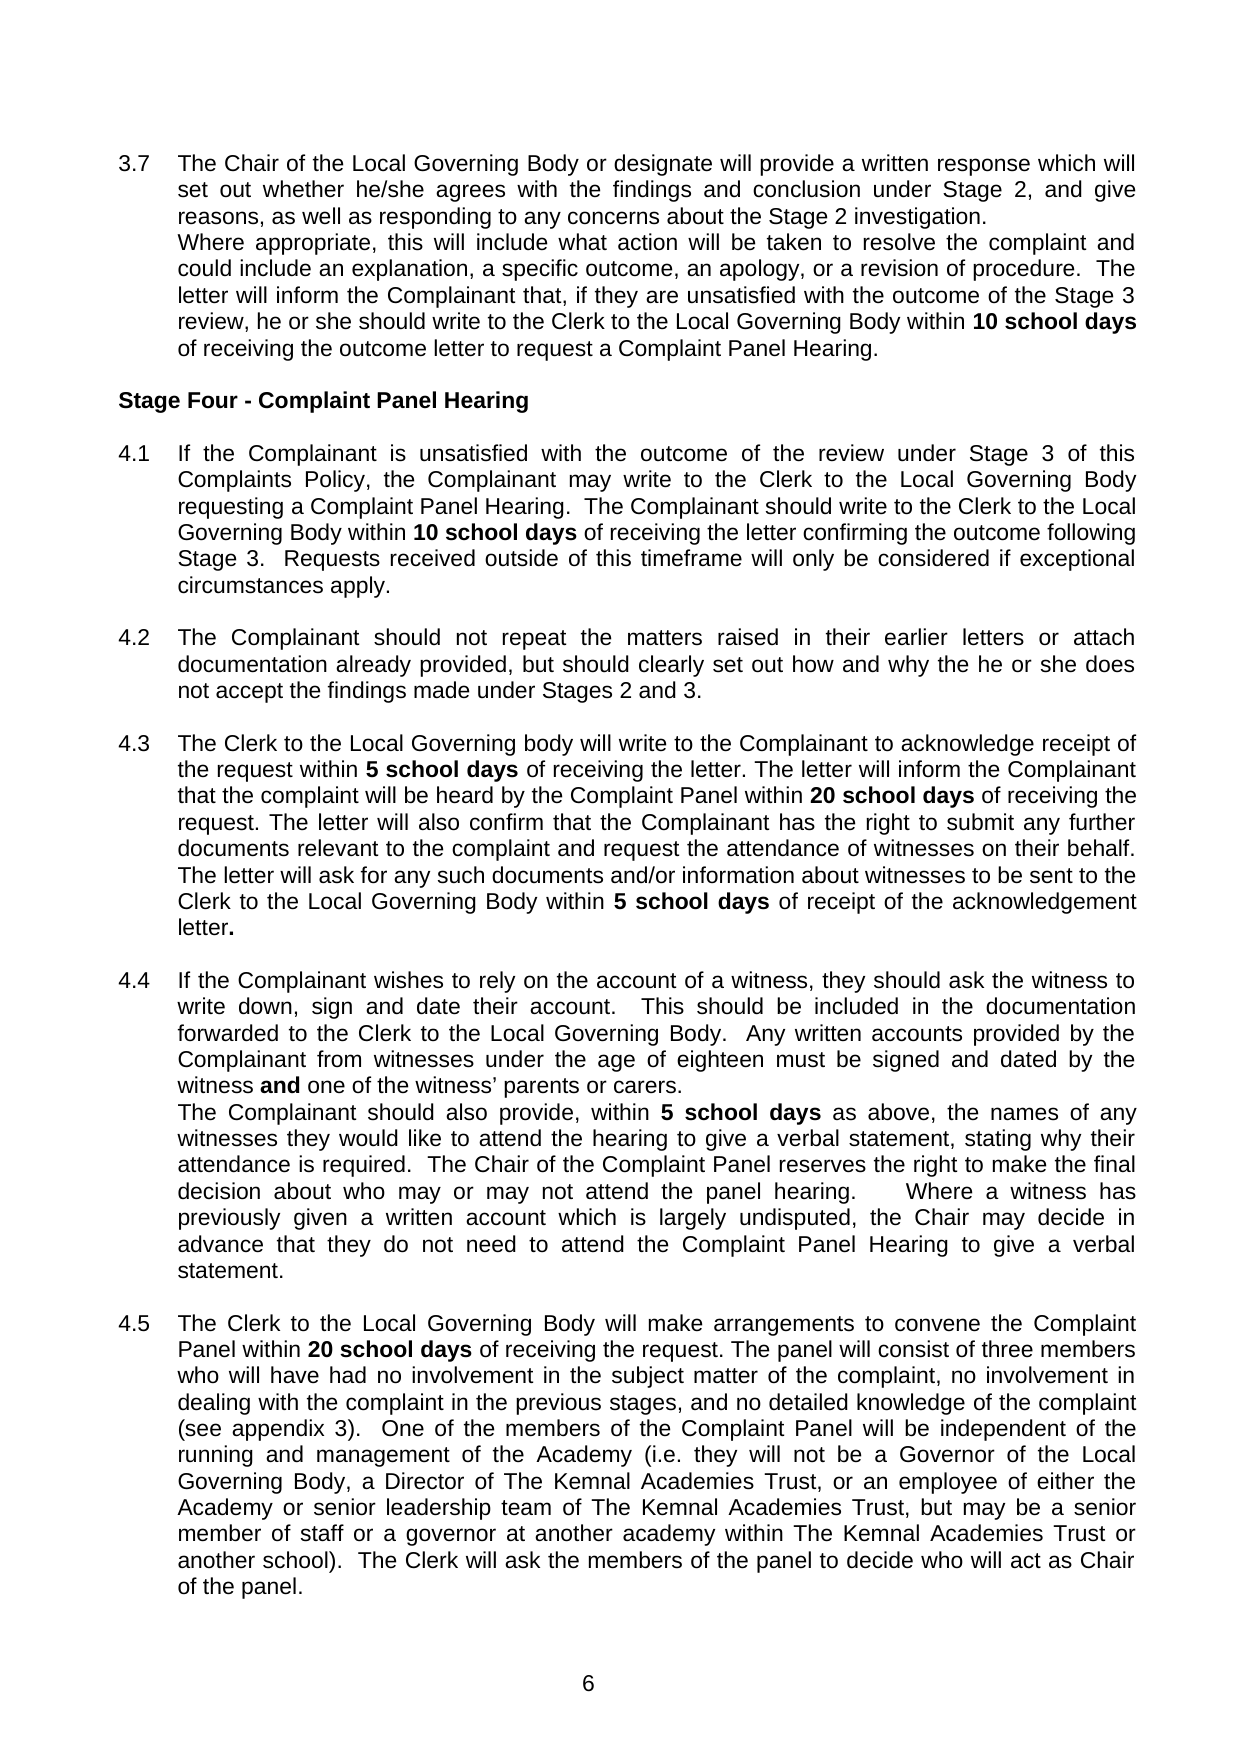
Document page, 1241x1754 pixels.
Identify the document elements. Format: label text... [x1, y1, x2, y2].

text Where appropriate, this will include what action will be taken to resolve the complaint and could include an explanation, a specific outcome, an apology, or a revision of procedure. The letter will inform the Complainant that, if they are unsatisfied with the outcome of the Stage 3 review, he or she should write to the Clerk to the Local Governing Body within 10 school days of receiving the outcome letter to request a Complaint Panel Hearing. [177, 229, 1137, 361]
text 4.1 If the Complainant is unsatisfied with the outcome of the review under Stage 3 of this Complaints Policy, the Complainant may write to the Clerk to the Local Governing Body requesting a Complaint Panel Hearing. The Complainant should write to the Clerk to the Local Governing Body within 10 school days of receiving the letter confirming the outcome following Stage 3. Requests received outside of this timeframe will only be considered if exceptional circumstances apply. [118, 440, 1137, 598]
text 4.4 If the Complainant wishes to rely on the account of a witness, they should ask the witness to write down, sign and date their account. This should be included in the documentation forwarded to the Clerk to the Local Governing Body. Any written accounts provided by the Complainant from witnesses under the age of eighteen must be signed and dated by the witness and one of the witness’ parents or carers. [118, 967, 1137, 1099]
text 3.7 The Chair of the Local Governing Body or designate will provide a written response which will set out whether he/she agrees with the findings and conclusion under Stage 2, and give reasons, as well as responding to any concerns about the Stage 2 investigation. [118, 150, 1137, 229]
text The Complainant should also provide, within 5 school days as above, the names of any witnesses they would like to attend the hearing to give a verbal statement, stating why their attendance is required. The Chair of the Complaint Panel reserves the right to make the final decision about who may or may not attend the panel hearing. Where a witness has previously given a written account which is largely undisputed, the Chair may decide in advance that they do not need to attend the Complaint Panel Hearing to give a verbal statement. [177, 1099, 1137, 1283]
text 4.3 The Clerk to the Local Governing body will write to the Complainant to acknowledge receipt of the request within 5 school days of receiving the letter. The letter will inform the Complainant that the complaint will be heard by the Complaint Panel within 20 school days of receiving the request. The letter will also confirm that the Complainant has the right to submit any further documents relevant to the complaint and request the attendance of witnesses on their behalf. The letter will ask for any such documents and/or information about witnesses to be sent to the Clerk to the Local Governing Body within 5 school days of receipt of the acknowledgement letter. [118, 730, 1137, 941]
text 4.2 The Complainant should not repeat the matters raised in their earlier letters or attach documentation already provided, but should clearly set out how and why the he or she does not accept the findings made under Stages 2 and 3. [118, 624, 1137, 703]
text Stage Four - Complaint Panel Hearing [118, 387, 1137, 413]
text 4.5 The Clerk to the Local Governing Body will make arrangements to convene the Complaint Panel within 20 school days of receiving the request. The panel will consist of three members who will have had no involvement in the subject matter of the complaint, no involvement in dealing with the complaint in the previous stages, and no detailed knowledge of the complaint (see appendix 3). One of the members of the Complaint Panel will be independent of the running and management of the Academy (i.e. they will not be a Governor of the Local Governing Body, a Director of The Kemnal Academies Trust, or an employee of either the Academy or senior leadership team of The Kemnal Academies Trust, but may be a senior member of staff or a governor at another academy within The Kemnal Academies Trust or another school). The Clerk will ask the members of the panel to decide who will act as Chair of the panel. [118, 1309, 1137, 1599]
